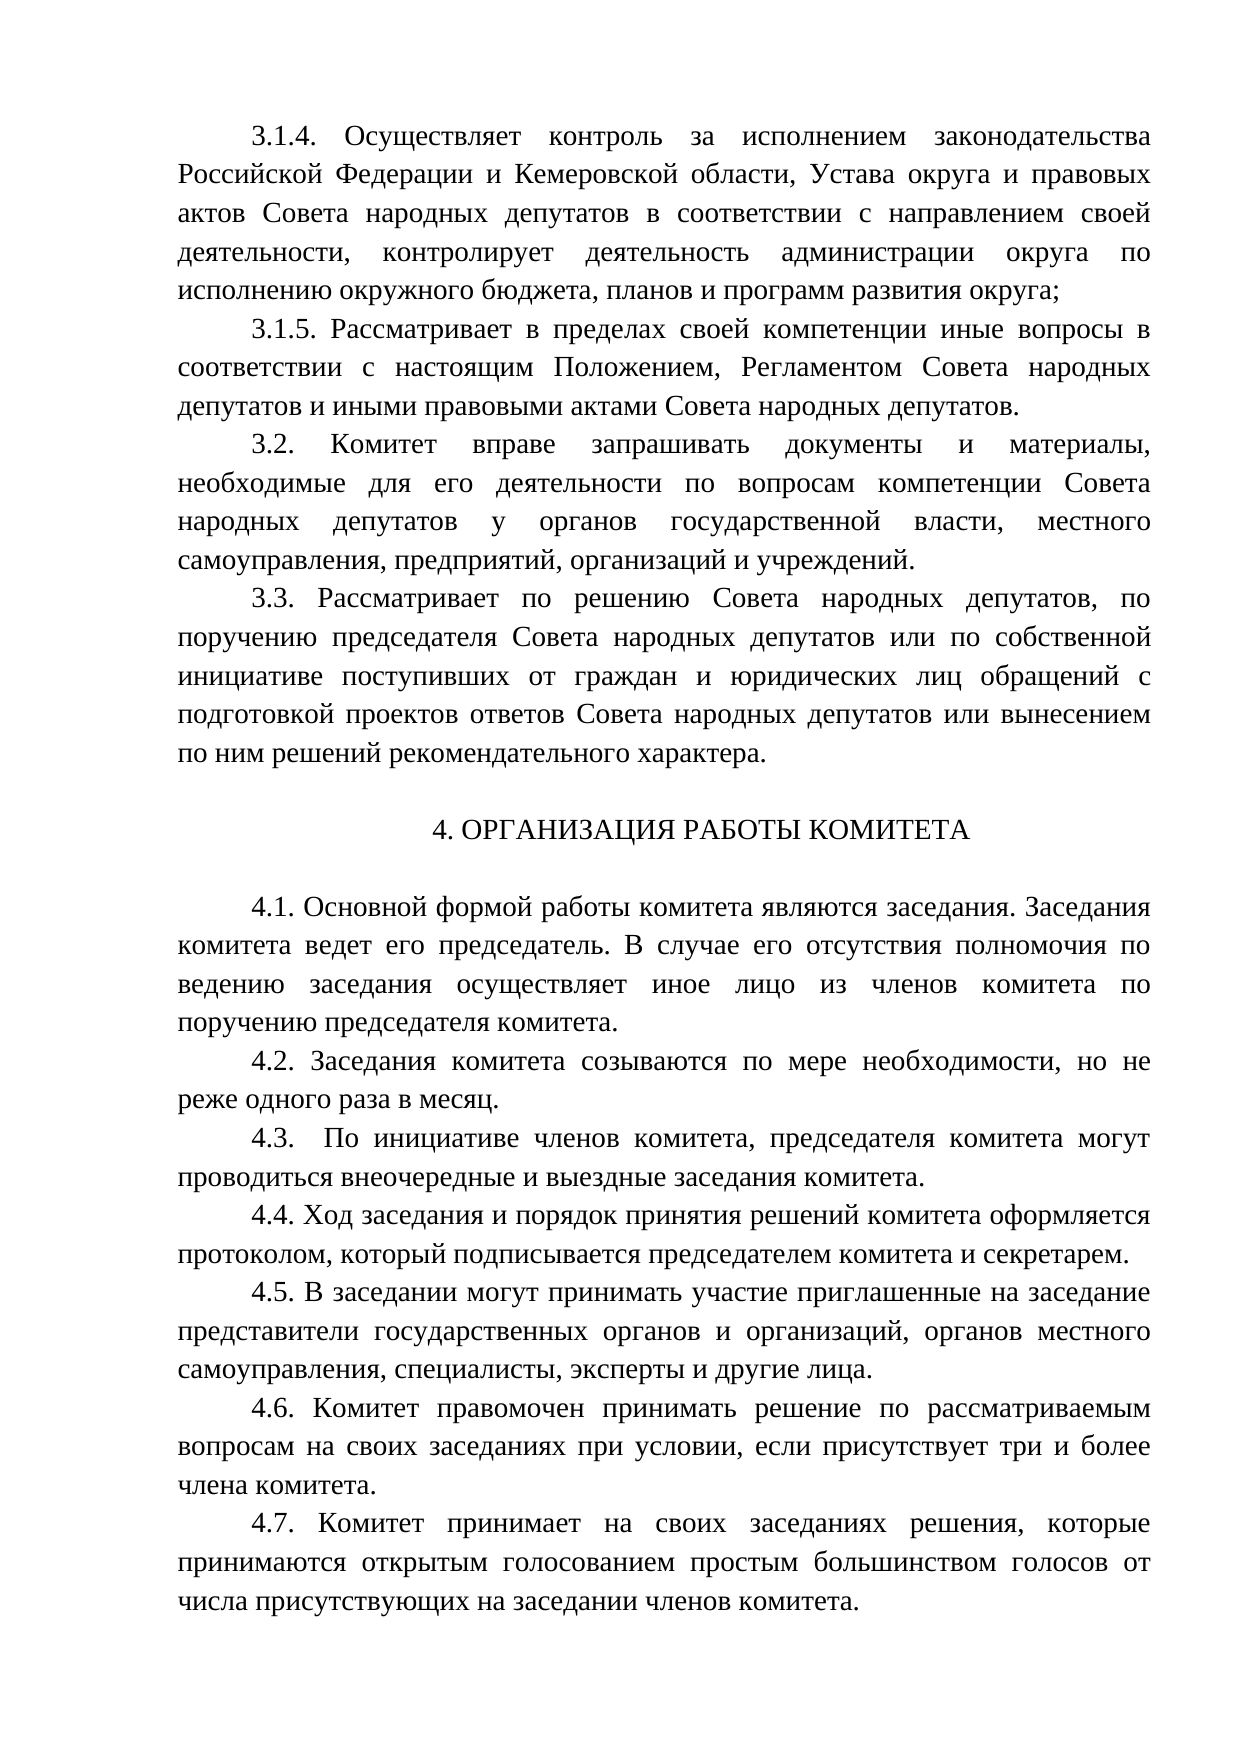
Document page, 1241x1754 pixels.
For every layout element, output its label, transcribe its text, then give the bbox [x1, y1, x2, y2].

text 4.6. Комитет правомочен принимать решение по рассматриваемым вопросам на своих заседаниях при условии, если присутствует три и более члена комитета. [177, 1390, 1152, 1501]
text 4.3. По инициативе членов комитета, председателя комитета могут проводиться внеочередные и выездные заседания комитета. [177, 1120, 1152, 1192]
text 4.1. Основной формой работы комитета являются заседания. Заседания комитета ведет его председатель. В случае его отсутствия полномочия по ведению заседания осуществляет иное лицо из членов комитета по поручению председателя комитета. [177, 889, 1152, 1038]
text 4.5. В заседании могут принимать участие приглашенные на заседание представители государственных органов и организаций, органов местного самоуправления, специалисты, эксперты и другие лица. [177, 1274, 1152, 1385]
text 4.7. Комитет принимает на своих заседаниях решения, которые принимаются открытым голосованием простым большинством голосов от числа присутствующих на заседании членов комитета. [177, 1506, 1152, 1616]
text 3.1.5. Рассматривает в пределах своей компетенции иные вопросы в соответствии с настоящим Положением, Регламентом Совета народных депутатов и иными правовыми актами Совета народных депутатов. [177, 311, 1152, 421]
text 4. ОРГАНИЗАЦИЯ РАБОТЫ КОМИТЕТА [177, 812, 1152, 845]
text 3.2. Комитет вправе запрашивать документы и материалы, необходимые для его деятельности по вопросам компетенции Совета народных депутатов у органов государственной власти, местного самоуправления, предприятий, организаций и учреждений. [177, 426, 1152, 576]
text 4.4. Ход заседания и порядок принятия решений комитета оформляется протоколом, который подписывается председателем комитета и секретарем. [177, 1197, 1152, 1269]
text 3.3. Рассматривает по решению Совета народных депутатов, по поручению председателя Совета народных депутатов или по собственной инициативе поступивших от граждан и юридических лиц обращений с подготовкой проектов ответов Совета народных депутатов или вынесением по ним решений рекомендательного характера. [177, 581, 1152, 768]
text 4.2. Заседания комитета созываются по мере необходимости, но не реже одного раза в месяц. [177, 1043, 1152, 1115]
text 3.1.4. Осуществляет контроль за исполнением законодательства Российской Федерации и Кемеровской области, Устава округа и правовых актов Совета народных депутатов в соответствии с направлением своей деятельности, контролирует деятельность администрации округа по исполнению окружного бюджета, планов и программ развития округа; [177, 118, 1152, 306]
